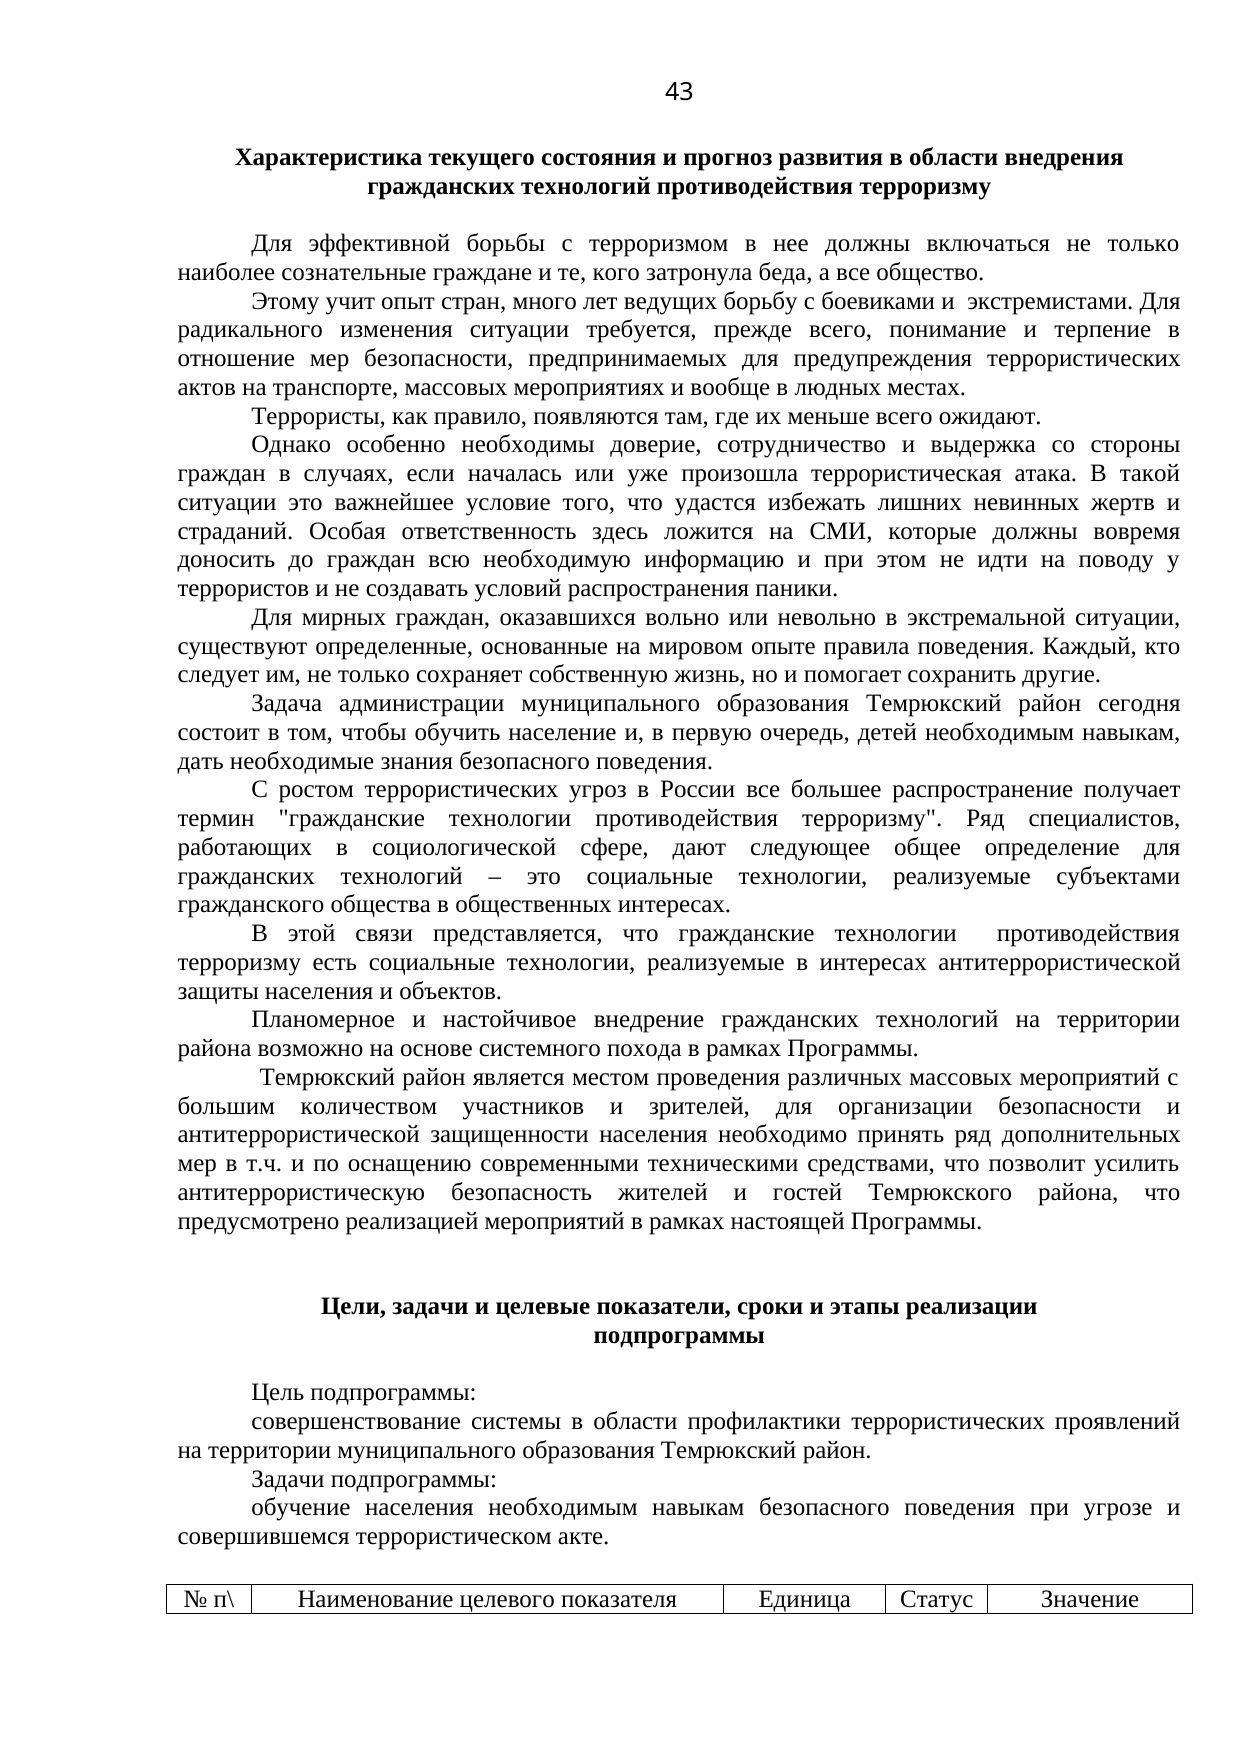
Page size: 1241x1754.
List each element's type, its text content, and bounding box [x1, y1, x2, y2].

text Темрюкский район является местом проведения различных массовых мероприятий с большим количеством участников и зрителей, для организации безопасности и антитеррористической защищенности населения необходимо принять ряд дополнительных мер в т.ч. и по оснащению современными техническими средствами, что позволит усилить антитеррористическую безопасность жителей и гостей Темрюкского района, что предусмотрено реализацией мероприятий в рамках настоящей Программы. [177, 1062, 1181, 1234]
text Задача администрации муниципального образования Темрюкский район сегодня состоит в том, чтобы обучить население и, в первую очередь, детей необходимым навыкам, дать необходимые знания безопасного поведения. [177, 688, 1181, 774]
text С ростом террористических угроз в России все большее распространение получает термин "гражданские технологии противодействия терроризму". Ряд специалистов, работающих в социологической сфере, дают следующее общее определение для гражданских технологий – это социальные технологии, реализуемые субъектами гражданского общества в общественных интересах. [177, 774, 1181, 918]
text Этому учит опыт стран, много лет ведущих борьбу с боевиками и экстремистами. Для радикального изменения ситуации требуется, прежде всего, понимание и терпение в отношение мер безопасности, предпринимаемых для предупреждения террористических актов на транспорте, массовых мероприятиях и вообще в людных местах. [177, 286, 1181, 401]
text В этой связи представляется, что гражданские технологии противодействия терроризму есть социальные технологии, реализуемые в интересах антитеррористической защиты населения и объектов. [177, 918, 1181, 1004]
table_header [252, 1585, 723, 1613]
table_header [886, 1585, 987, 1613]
text Характеристика текущего состояния и прогноз развития в области внедрения гражданских технологий противодействия терроризму [177, 142, 1181, 199]
text обучение населения необходимым навыкам безопасного поведения при угрозе и совершившемся террористическом акте. [177, 1492, 1181, 1550]
text Задачи подпрограммы: [177, 1464, 1181, 1492]
text Для мирных граждан, оказавшихся вольно или невольно в экстремальной ситуации, существуют определенные, основанные на мировом опыте правила поведения. Каждый, кто следует им, не только сохраняет собственную жизнь, но и помогает сохранить другие. [177, 602, 1181, 688]
text Цели, задачи и целевые показатели, сроки и этапы реализации [177, 1291, 1181, 1320]
text Планомерное и настойчивое внедрение гражданских технологий на территории района возможно на основе системного похода в рамках Программы. [177, 1004, 1181, 1062]
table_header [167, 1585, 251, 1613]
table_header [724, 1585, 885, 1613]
text подпрограммы [177, 1320, 1181, 1349]
text Террористы, как правило, появляются там, где их меньше всего ожидают. [177, 401, 1181, 429]
text Цель подпрограммы: [177, 1377, 1181, 1406]
text Для эффективной борьбы с терроризмом в нее должны включаться не только наиболее сознательные граждане и те, кого затронула беда, а все общество. [177, 228, 1181, 286]
text Однако особенно необходимы доверие, сотрудничество и выдержка со стороны граждан в случаях, если началась или уже произошла террористическая атака. В такой ситуации это важнейшее условие того, что удастся избежать лишних невинных жертв и страданий. Особая ответственность здесь ложится на СМИ, которые должны вовремя доносить до граждан всю необходимую информацию и при этом не идти на поводу у террористов и не создавать условий распространения паники. [177, 429, 1181, 602]
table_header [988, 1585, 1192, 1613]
text совершенствование системы в области профилактики террористических проявлений на территории муниципального образования Темрюкский район. [177, 1406, 1181, 1464]
